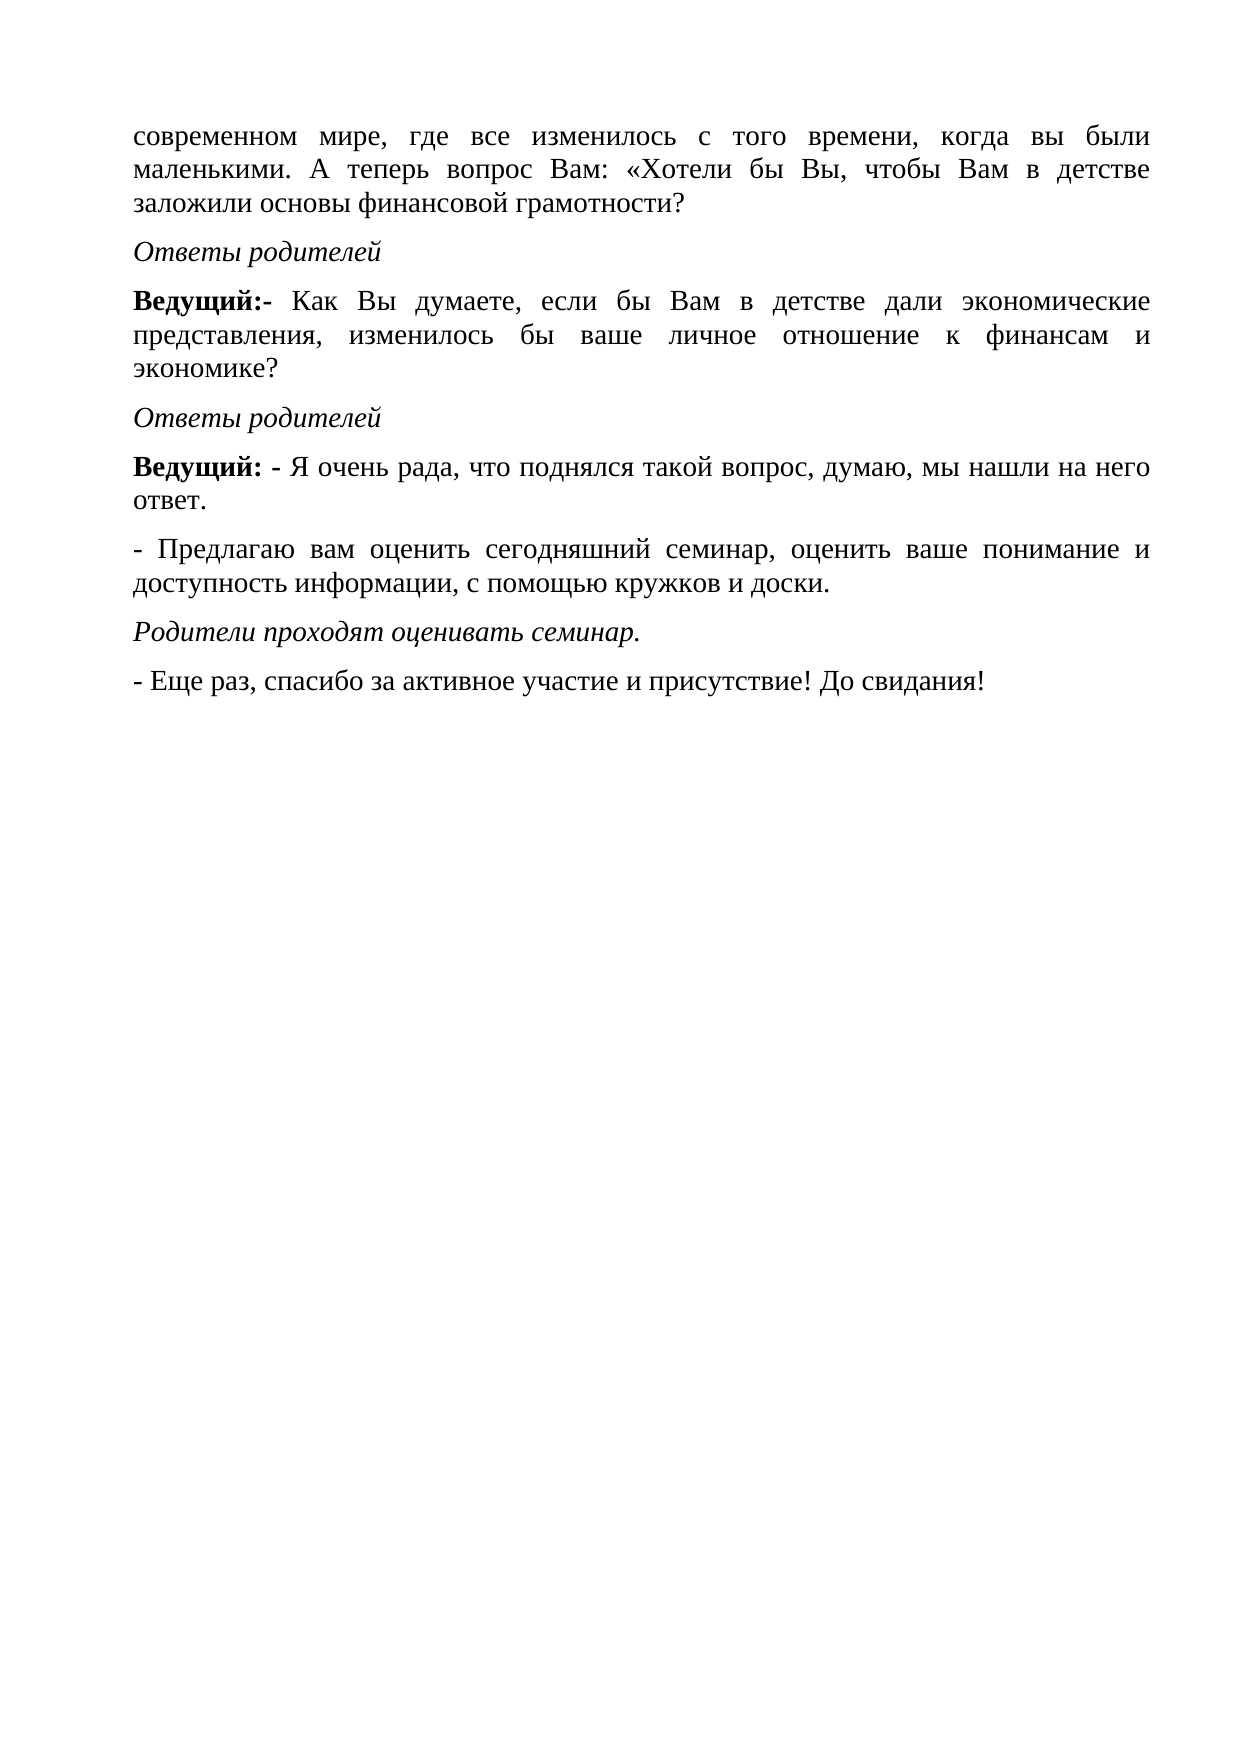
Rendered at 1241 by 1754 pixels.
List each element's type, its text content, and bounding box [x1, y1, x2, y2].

text Ответы родителей [133, 400, 1152, 433]
text - Предлагаю вам оценить сегодняшний семинар, оценить ваше понимание и доступность информации, с помощью кружков и доски. [133, 532, 1152, 599]
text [133, 118, 1152, 219]
text Ведущий:- Как Вы думаете, если бы Вам в детстве дали экономические представления, изменилось бы ваше личное отношение к финансам и экономике? [133, 283, 1152, 384]
text Родители проходят оценивать семинар. [133, 614, 1152, 648]
text Ведущий: - Я очень рада, что поднялся такой вопрос, думаю, мы нашли на него ответ. [133, 449, 1152, 516]
text Ответы родителей [133, 234, 1152, 268]
text - Еще раз, спасибо за активное участие и присутствие! До свидания! [133, 663, 1152, 697]
